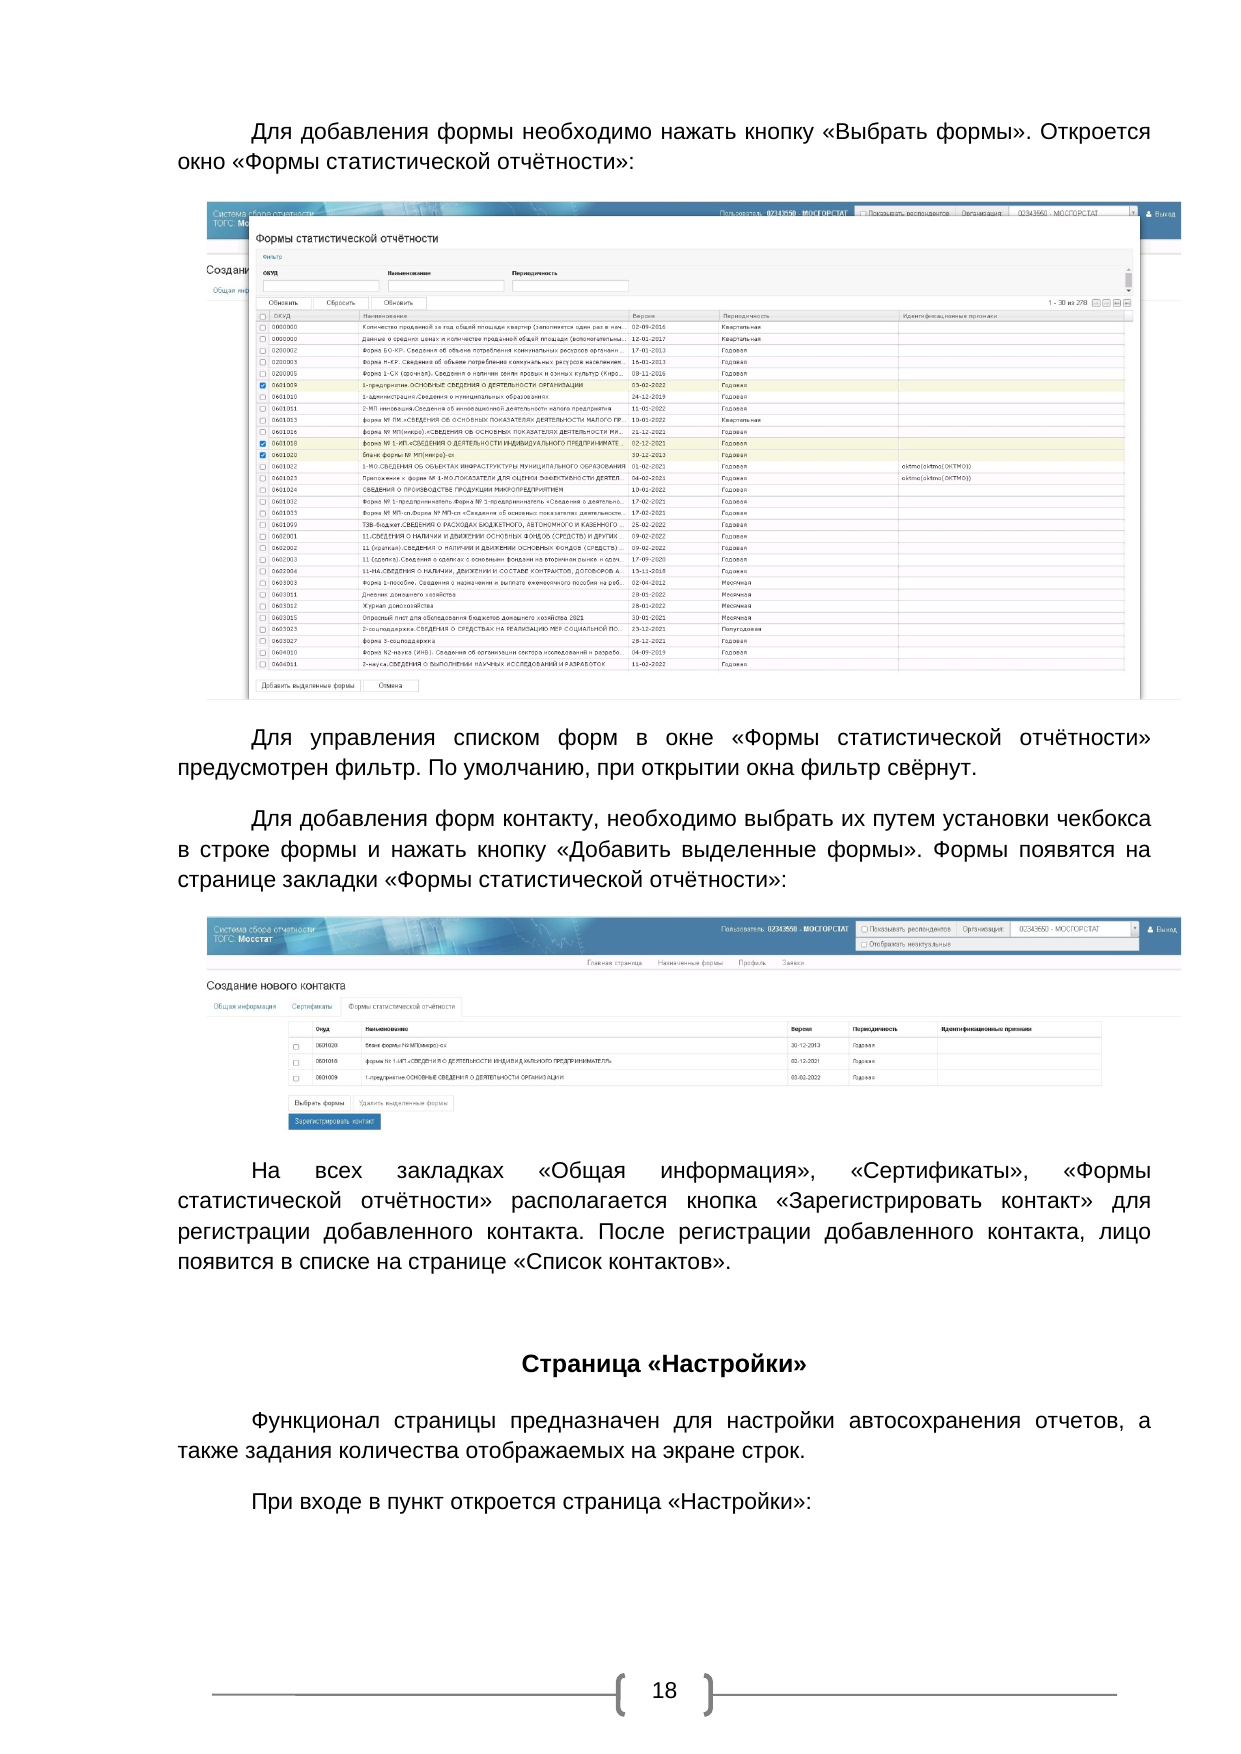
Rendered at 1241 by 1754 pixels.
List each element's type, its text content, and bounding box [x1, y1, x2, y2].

text При входе в пункт откроется страница «Настройки»: [177, 1488, 1152, 1514]
text На всех закладках «Общая информация», «Сертификаты», «Формы статистической отчётности» располагается кнопка «Зарегистрировать контакт» для регистрации добавленного контакта. После регистрации добавленного контакта, лицо появится в списке на странице «Список контактов». [177, 1157, 1152, 1274]
text Для управления списком форм в окне «Формы статистической отчётности» предусмотрен фильтр. По умолчанию, при открытии окна фильтр свёрнут. [177, 724, 1152, 781]
text Функционал страницы предназначен для настройки автосохранения отчетов, а также задания количества отображаемых на экране строк. [177, 1407, 1152, 1463]
picture [206, 199, 1182, 700]
text Для добавления формы необходимо нажать кнопку «Выбрать формы». Откроется окно «Формы статистической отчётности»: [177, 118, 1152, 175]
picture [206, 916, 1182, 1133]
subtitle Страница «Настройки» [177, 1349, 1152, 1378]
text Для добавления форм контакту, необходимо выбрать их путем установки чекбокса в строке формы и нажать кнопку «Добавить выделенные формы». Формы появятся на странице закладки «Формы статистической отчётности»: [177, 805, 1152, 892]
